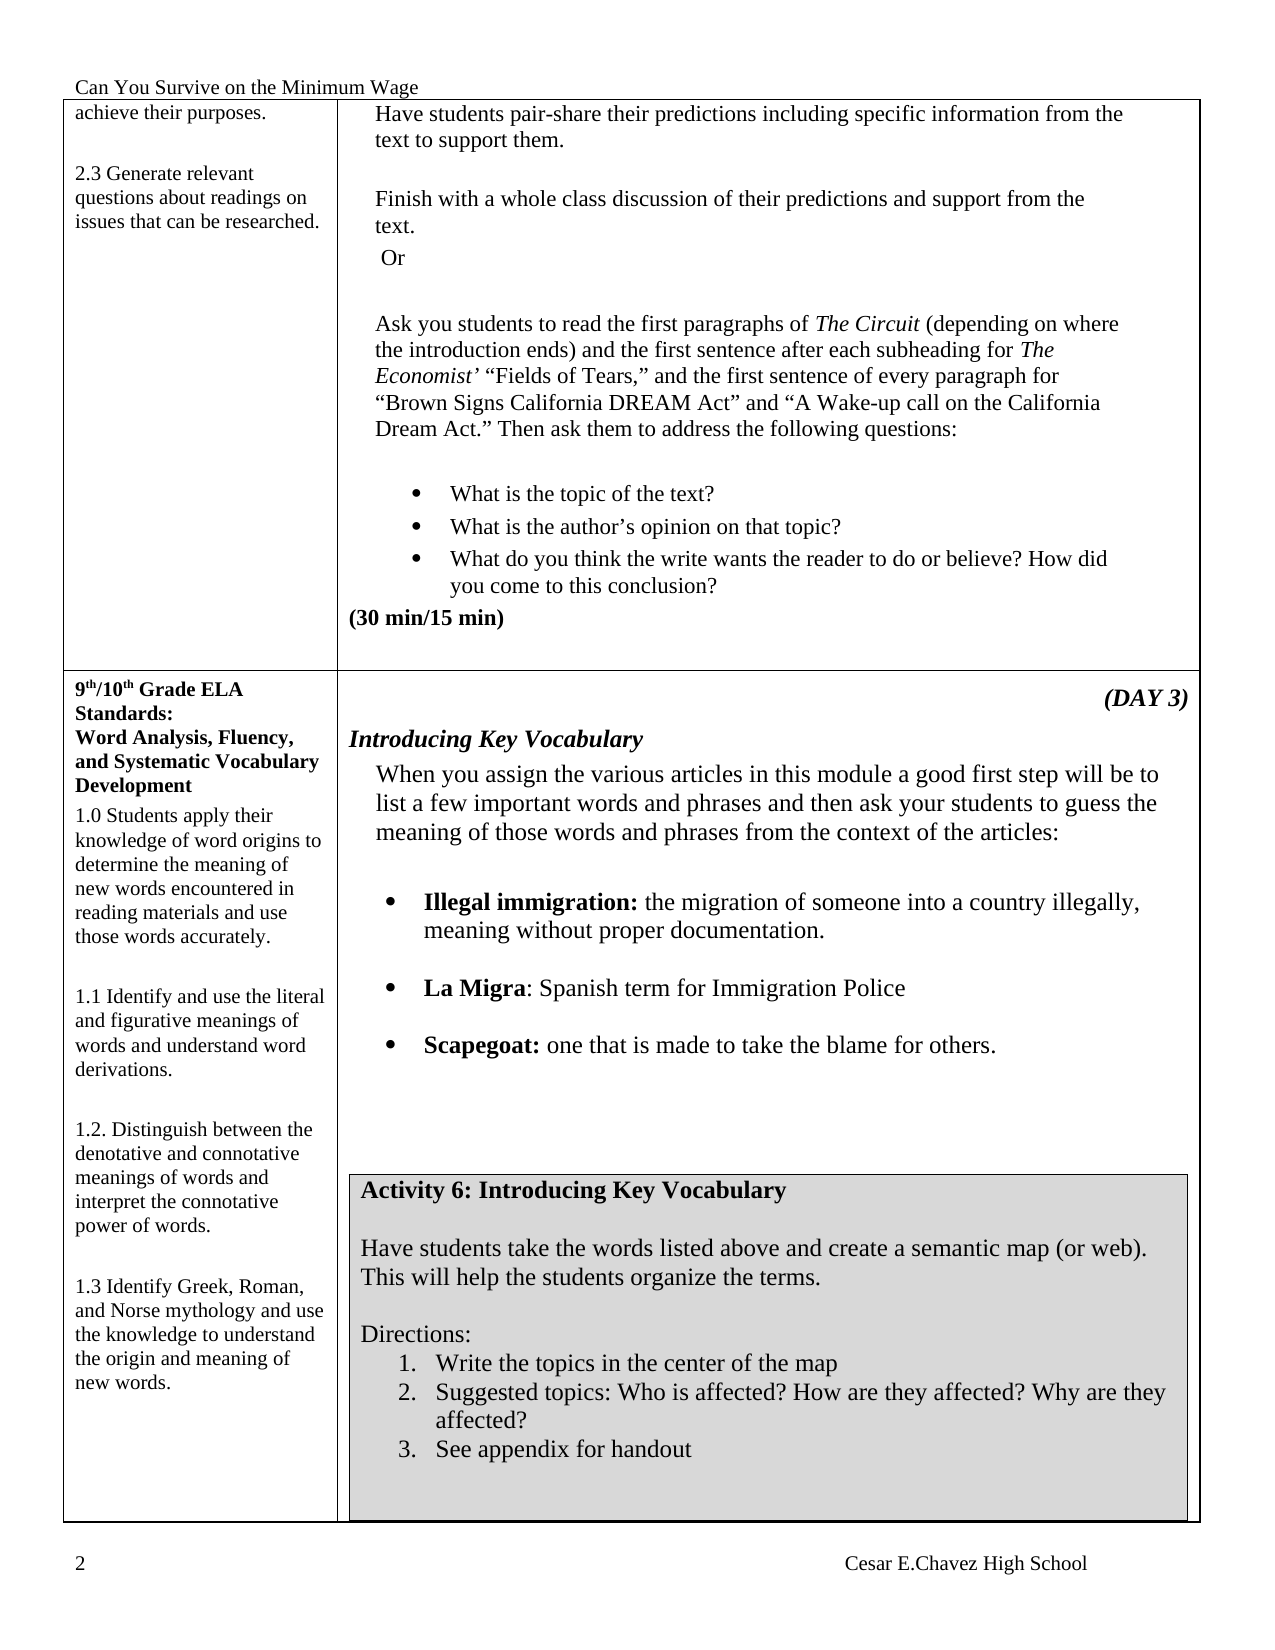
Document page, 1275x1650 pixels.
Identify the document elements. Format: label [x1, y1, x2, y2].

table_cell [338, 100, 1199, 669]
table_cell [64, 100, 337, 669]
table_cell [64, 671, 337, 1521]
table_cell [338, 671, 1199, 1521]
